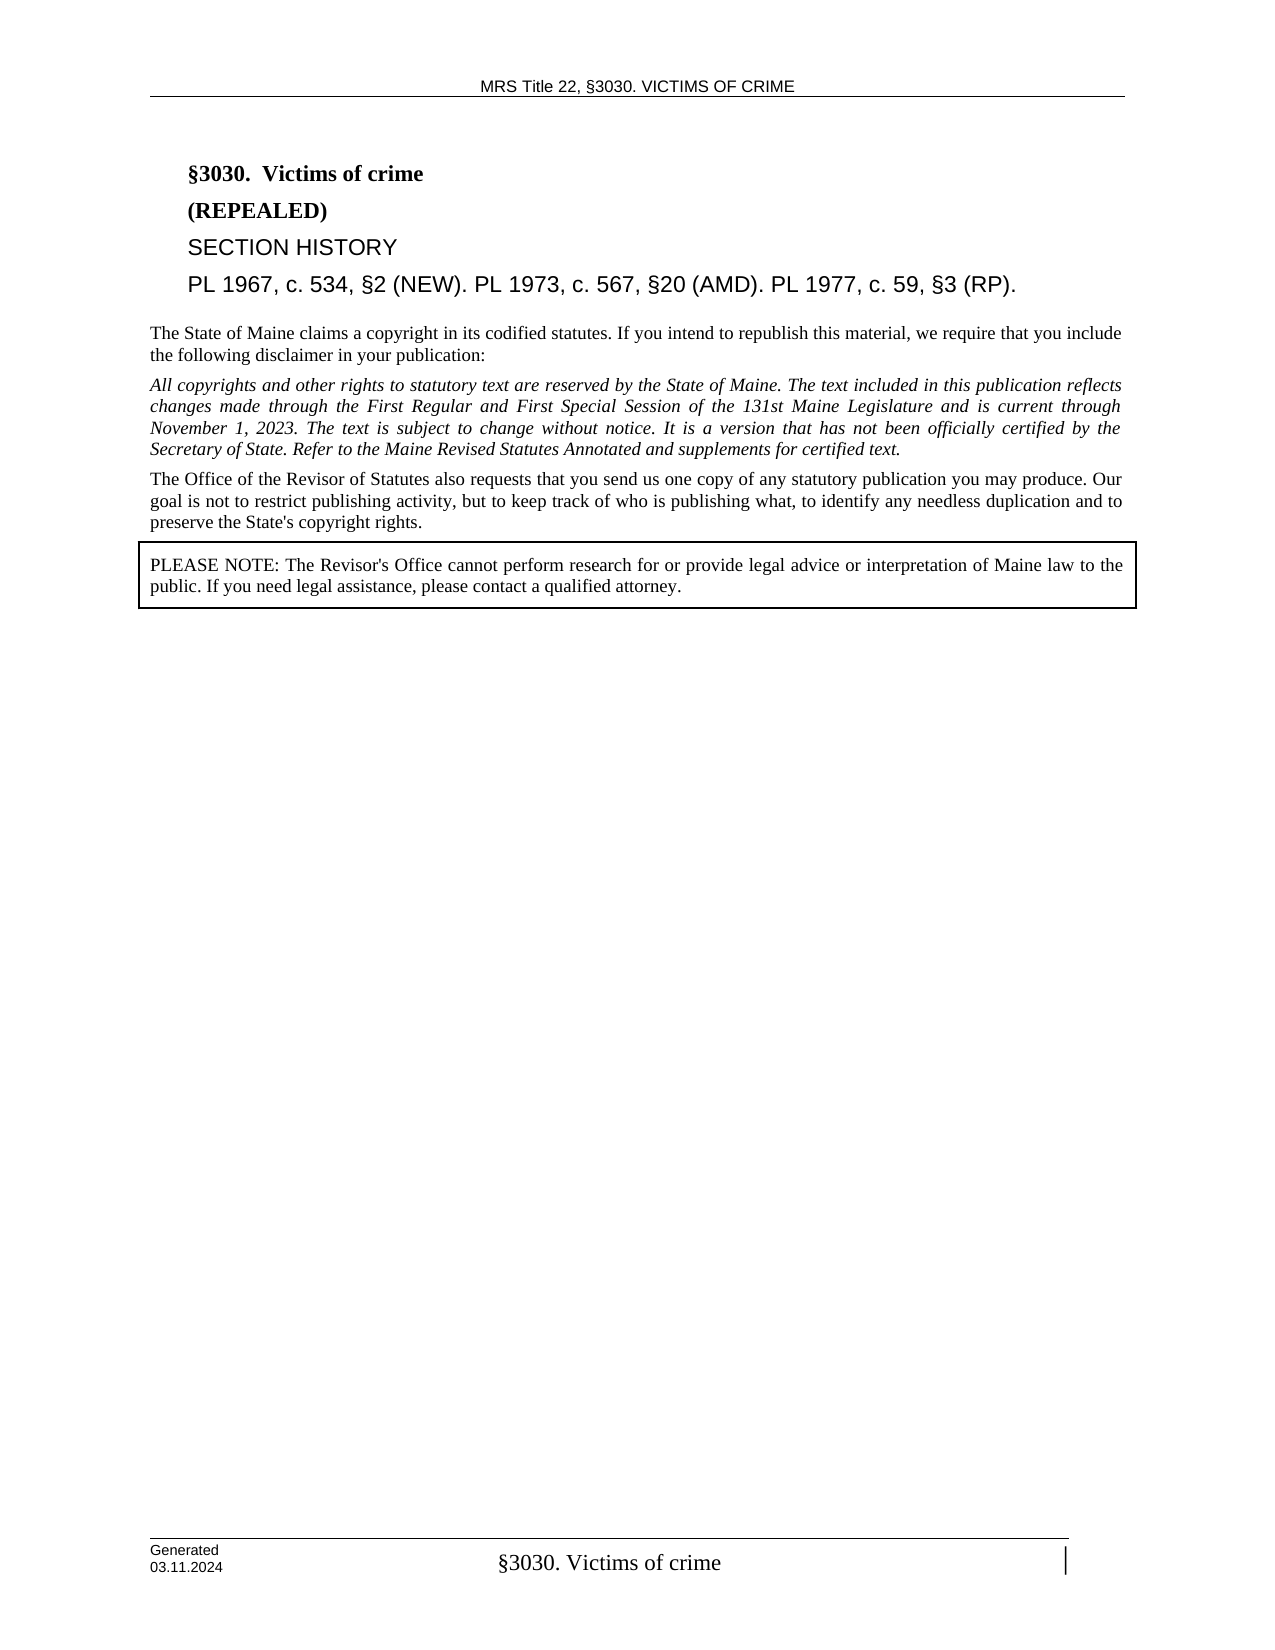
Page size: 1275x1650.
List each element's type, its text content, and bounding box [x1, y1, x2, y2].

text (REPEALED) [187, 197, 1125, 223]
text SECTION HISTORY [187, 234, 1125, 260]
text PL 1967, c. 534, §2 (NEW). PL 1973, c. 567, §20 (AMD). PL 1977, c. 59, §3 (RP). [187, 271, 1125, 297]
text The Office of the Revisor of Statutes also requests that you send us one copy of any statutory publication you may produce. Our goal is not to restrict publishing activity, but to keep track of who is publishing what, to identify any needless duplication and to preserve the State's copyright rights. [150, 468, 1125, 533]
text All copyrights and other rights to statutory text are reserved by the State of Maine. The text included in this publication reflects changes made through the First Regular and First Special Session of the 131st Maine Legislature and is current through November 1, 2023 . The text is subject to change without notice. It is a version that has not been officially certified by the Secretary of State. Refer to the Maine Revised Statutes Annotated and supplements for certified text. [150, 373, 1125, 460]
text PLEASE NOTE: The Revisor's Office cannot perform research for or provide legal advice or interpretation of Maine law to the public. If you need legal assistance, please contact a qualified attorney. [140, 543, 1135, 607]
text §3030. Victims of crime [187, 160, 1125, 187]
text The State of Maine claims a copyright in its codified statutes. If you intend to republish this material, we require that you include the following disclaimer in your publication: [150, 322, 1125, 365]
